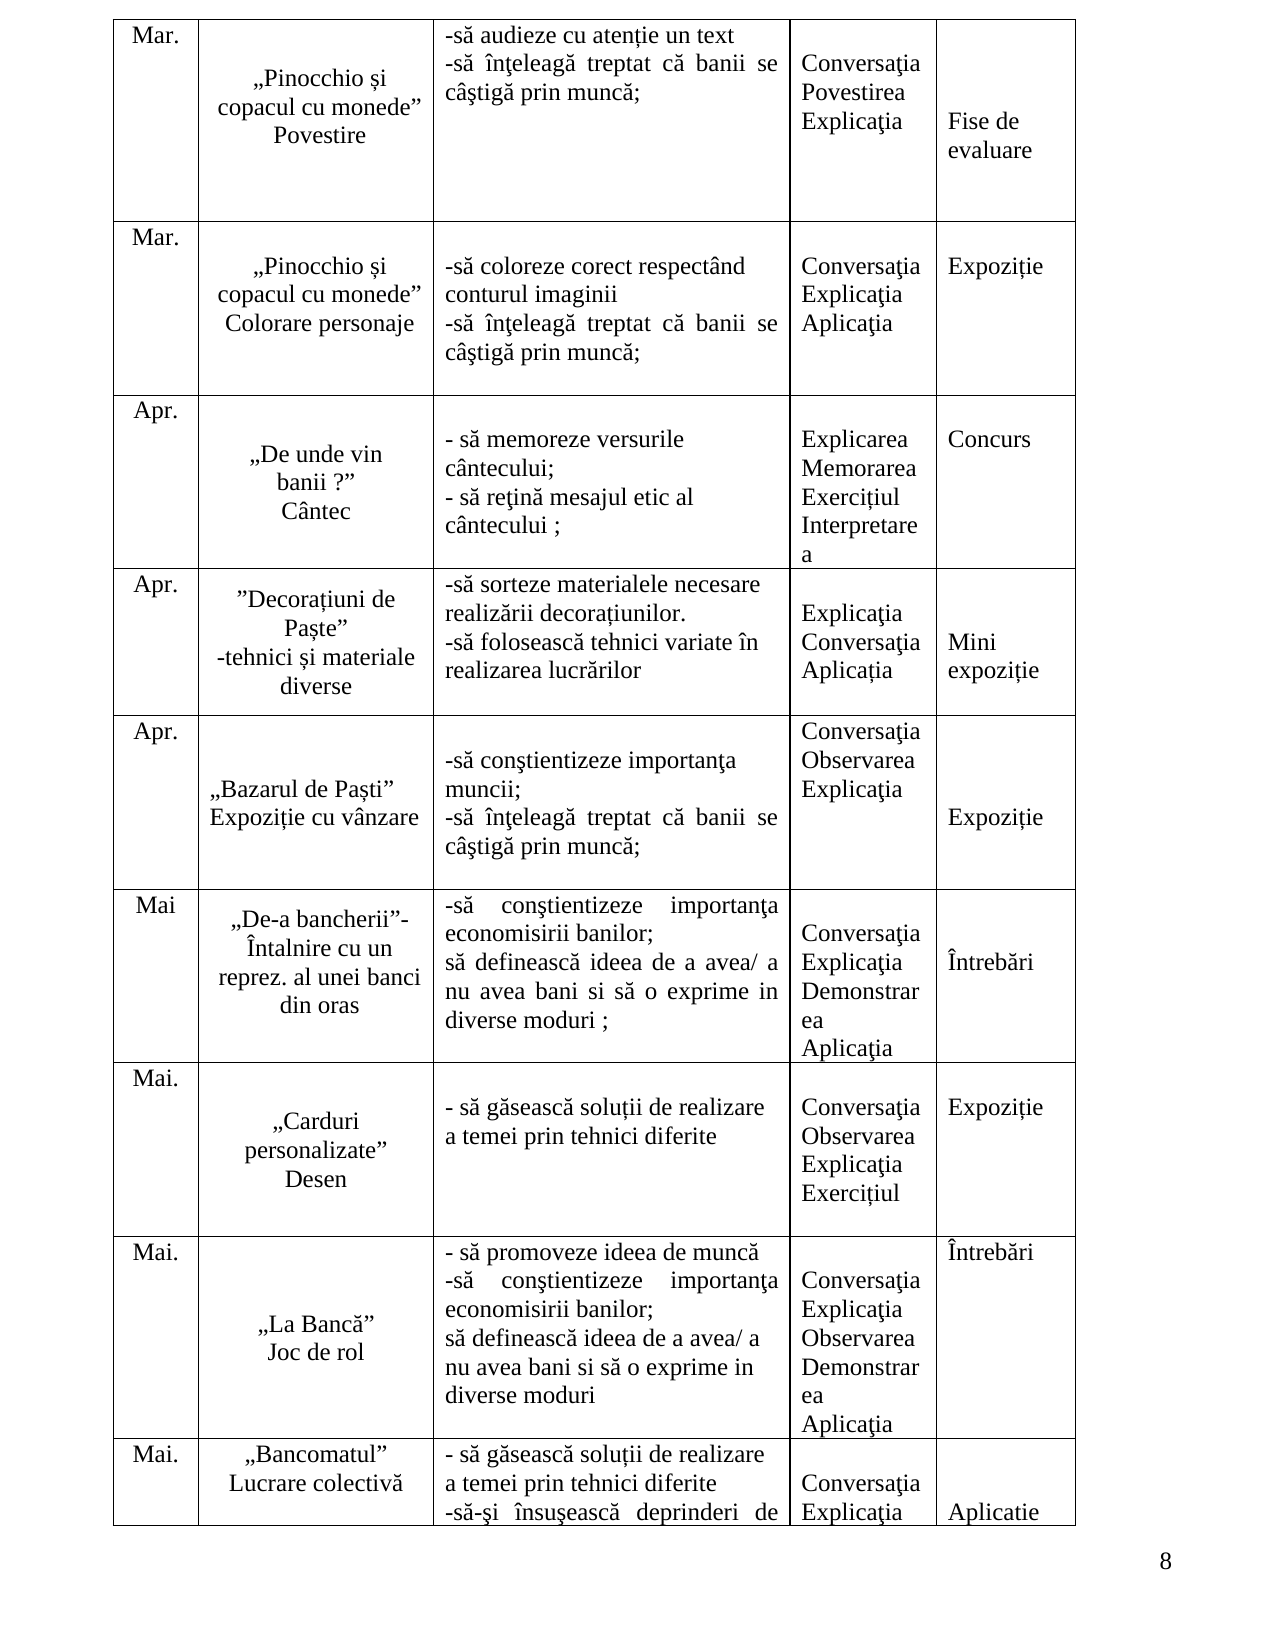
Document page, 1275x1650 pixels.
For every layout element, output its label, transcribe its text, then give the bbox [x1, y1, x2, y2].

table_cell - să găsească soluții de realizare a temei prin tehnici diferite [434, 1063, 789, 1236]
table_cell Mai. [114, 1063, 198, 1236]
table_cell Fise de evaluare [937, 20, 1075, 221]
table_cell „La Bancă” Joc de rol [199, 1237, 433, 1438]
table_cell Întrebări [937, 1237, 1075, 1438]
table_cell Explicaţia Conversaţia Aplicația [791, 569, 936, 715]
table_cell Întrebări [937, 890, 1075, 1062]
table_cell Conversaţia Explicaţia Aplicaţia [791, 222, 936, 394]
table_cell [791, 1439, 936, 1525]
table_cell „Pinocchio și copacul cu monede” Colorare personaje [199, 222, 433, 394]
table_cell Expoziție [937, 716, 1075, 889]
table_cell Apr. [114, 716, 198, 889]
table_cell Mai. [114, 1237, 198, 1438]
table_cell - să promoveze ideea de muncă -să conştientizeze importanţa economisirii banilor; să definească ideea de a avea/ a nu avea bani si să o exprime in diverse moduri [434, 1237, 789, 1438]
table_cell -să sorteze materialele necesare realizării decorațiunilor. -să folosească tehnici variate în realizarea lucrărilor [434, 569, 789, 715]
table_cell Apr. [114, 396, 198, 568]
table_cell -să coloreze corect respectând conturul imaginii -să înţeleagă treptat că banii se câştigă prin muncă; [434, 222, 789, 394]
table_cell Mai. [114, 1439, 198, 1525]
table_cell Conversaţia Explicaţia Observarea Demonstrarea Aplicaţia [791, 1237, 936, 1438]
table_cell -să conştientizeze importanţa economisirii banilor; să definească ideea de a avea/ a nu avea bani si să o exprime in diverse moduri ; [434, 890, 789, 1062]
table_cell Aplicatie [937, 1439, 1075, 1525]
table_cell Conversaţia Observarea Explicaţia [791, 716, 936, 889]
table_cell Mar. [114, 222, 198, 394]
table_cell „Pinocchio și copacul cu monede” Povestire [199, 20, 433, 221]
table_cell Mar. [114, 20, 198, 221]
table_cell Expoziție [937, 1063, 1075, 1236]
table_cell „Carduri personalizate” Desen [199, 1063, 433, 1236]
table_cell Mini expoziție [937, 569, 1075, 715]
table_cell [199, 1439, 433, 1525]
table_cell „De unde vin banii ?” Cântec [199, 396, 433, 568]
table_cell Explicarea Memorarea Exercițiul Interpretarea [791, 396, 936, 568]
table_cell -să conştientizeze importanţa muncii; -să înţeleagă treptat că banii se câştigă prin muncă; [434, 716, 789, 889]
table_cell Apr. [114, 569, 198, 715]
table_cell - să memoreze versurile cântecului; - să reţină mesajul etic al cântecului ; [434, 396, 789, 568]
table_cell „De-a bancherii”- Întalnire cu un reprez. al unei banci din oras [199, 890, 433, 1062]
table_cell Expoziție [937, 222, 1075, 394]
table_cell Conversaţia Explicaţia Demonstrarea Aplicaţia [791, 890, 936, 1062]
table_cell Mai [114, 890, 198, 1062]
table_cell Conversaţia Observarea Explicaţia Exercițiul [791, 1063, 936, 1236]
table_cell Conversaţia Povestirea Explicaţia [791, 20, 936, 221]
table_cell Concurs [937, 396, 1075, 568]
table_cell ”Decorațiuni de Paște” -tehnici și materiale diverse [199, 569, 433, 715]
table_cell „Bazarul de Paști” Expoziție cu vânzare [199, 716, 433, 889]
table_cell -să audieze cu atenție un text -să înţeleagă treptat că banii se câştigă prin muncă; [434, 20, 789, 221]
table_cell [434, 1439, 789, 1525]
